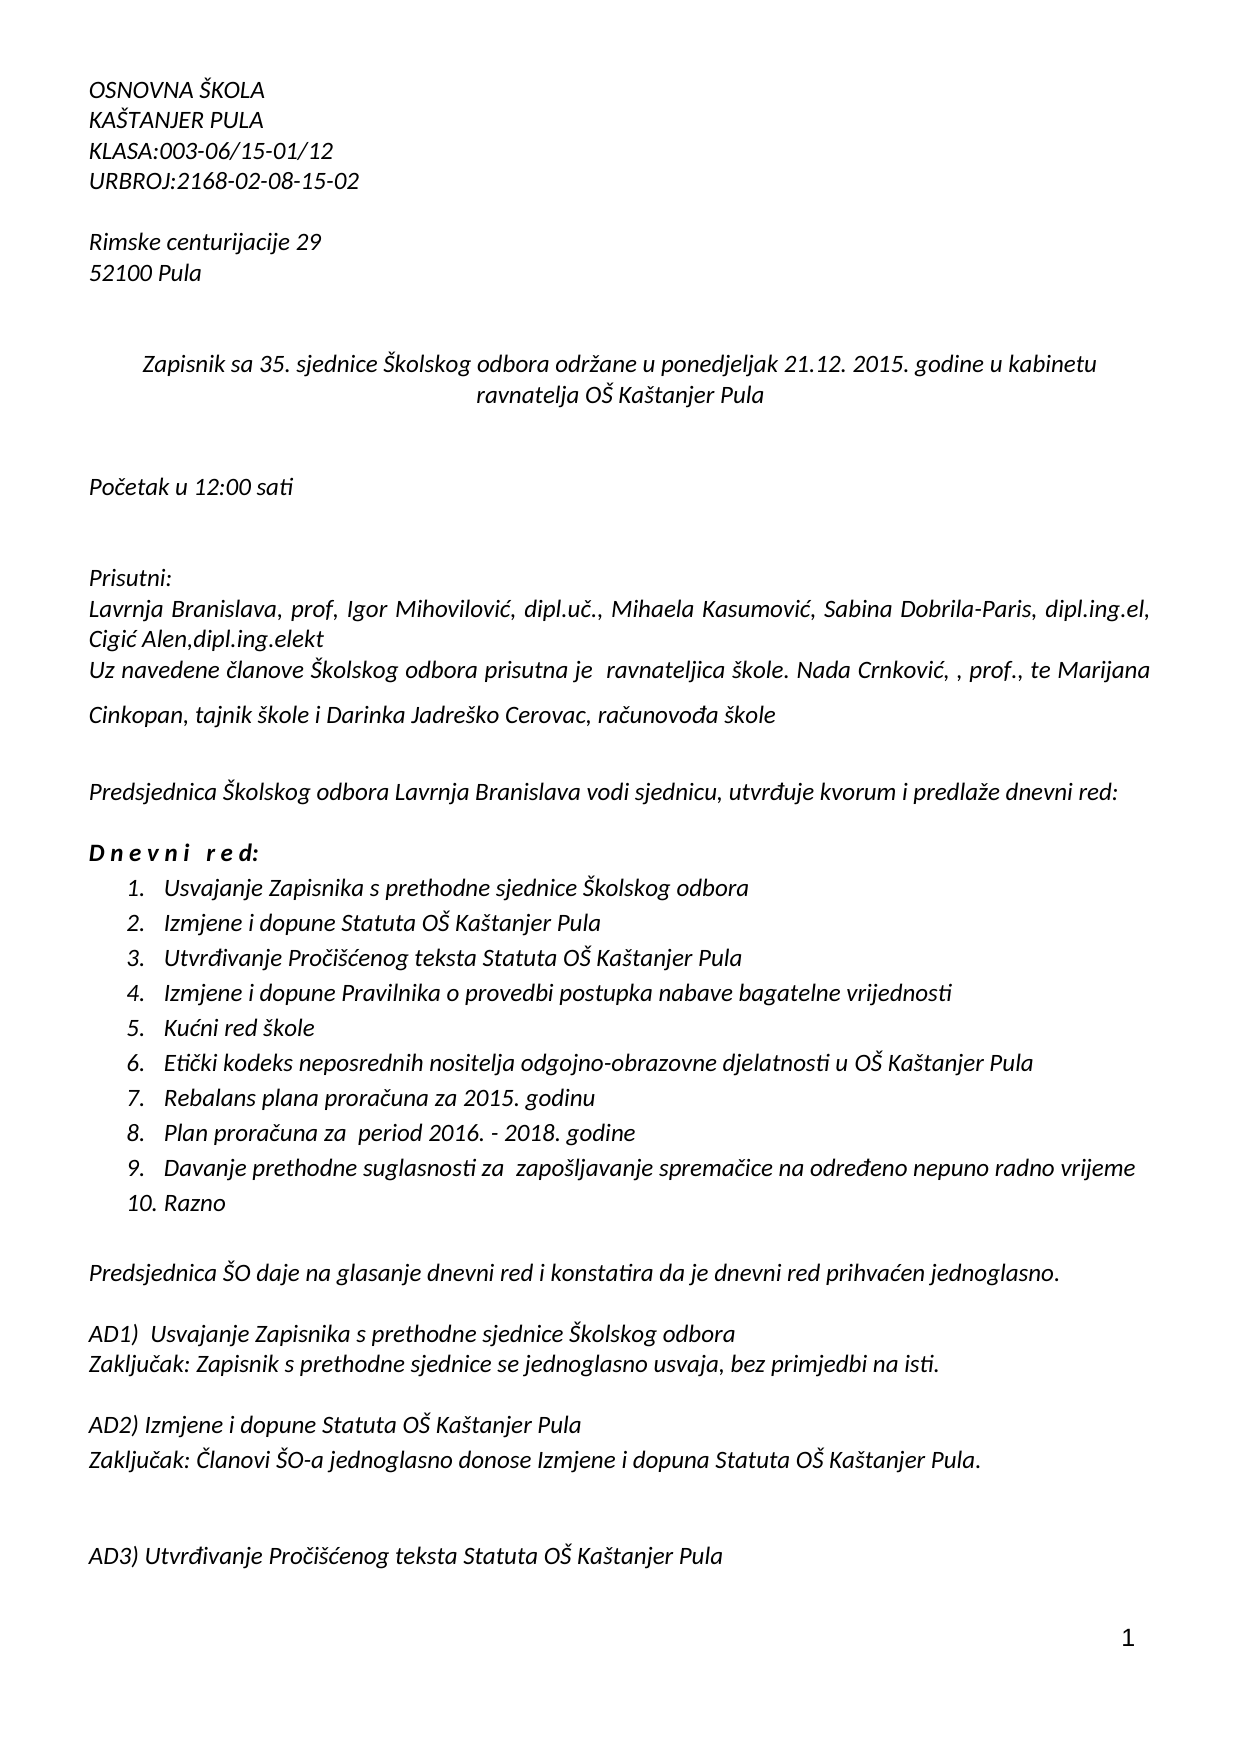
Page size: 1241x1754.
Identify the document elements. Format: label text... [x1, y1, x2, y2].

text AD3) Utvrđivanje Pročišćenog teksta Statuta OŠ Kaštanjer Pula [89, 1540, 1152, 1571]
list Plan proračuna za period 2016. - 2018. godine [126, 1117, 1152, 1147]
text AD2) Izmjene i dopune Statuta OŠ Kaštanjer Pula [89, 1409, 1152, 1440]
text Zaključak: Zapisnik s prethodne sjednice se jednoglasno usvaja, bez primjedbi na isti. [89, 1348, 1152, 1379]
text Predsjednica Školskog odbora Lavrnja Branislava vodi sjednicu, utvrđuje kvorum i predlaže dnevni red: [89, 776, 1152, 806]
text Uz navedene članove Školskog odbora prisutna je ravnateljica škole. Nada Crnković, , prof., te Marijana Cinkopan, tajnik škole i Darinka Jadreško Cerovac, računovođa škole [89, 654, 1152, 730]
list Etički kodeks neposrednih nositelja odgojno-obrazovne djelatnosti u OŠ Kaštanjer Pula [126, 1047, 1152, 1077]
text Početak u 12:00 sati [89, 471, 1152, 501]
text KAŠTANJER PULA [89, 104, 1152, 135]
text Zapisnik sa 35. sjednice Školskog odbora održane u ponedjeljak 21.12. 2015. godine u kabinetu ravnatelja OŠ Kaštanjer Pula [89, 348, 1152, 409]
text KLASA:003-06/15-01/12 [89, 135, 1152, 165]
text Zaključak: Članovi ŠO-a jednoglasno donose Izmjene i dopuna Statuta OŠ Kaštanjer Pula. [89, 1444, 1152, 1475]
list Utvrđivanje Pročišćenog teksta Statuta OŠ Kaštanjer Pula [126, 942, 1152, 972]
text AD1) Usvajanje Zapisnika s prethodne sjednice Školskog odbora [89, 1318, 1152, 1348]
list Izmjene i dopune Pravilnika o provedbi postupka nabave bagatelne vrijednosti [126, 977, 1152, 1007]
text Prisutni: [89, 562, 1152, 593]
list Kućni red škole [126, 1012, 1152, 1042]
text Rimske centurijacije 29 [89, 226, 1152, 257]
text Lavrnja Branislava, prof, Igor Mihovilović, dipl.uč., Mihaela Kasumović, Sabina Dobrila-Paris, dipl.ing.el, Cigić Alen,dipl.ing.elekt [89, 593, 1152, 654]
list Rebalans plana proračuna za 2015. godinu [126, 1082, 1152, 1112]
text OSNOVNA ŠKOLA [89, 74, 1152, 104]
text URBROJ:2168-02-08-15-02 [89, 165, 1152, 196]
list Usvajanje Zapisnika s prethodne sjednice Školskog odbora [126, 872, 1152, 902]
text 52100 Pula [89, 257, 1152, 287]
list Razno [126, 1187, 1152, 1217]
text D n e v n i r e d: [89, 837, 1152, 867]
list Izmjene i dopune Statuta OŠ Kaštanjer Pula [126, 907, 1152, 937]
text Predsjednica ŠO daje na glasanje dnevni red i konstatira da je dnevni red prihvaćen jednoglasno. [89, 1257, 1152, 1287]
list Davanje prethodne suglasnosti za zapošljavanje spremačice na određeno nepuno radno vrijeme [126, 1152, 1152, 1182]
